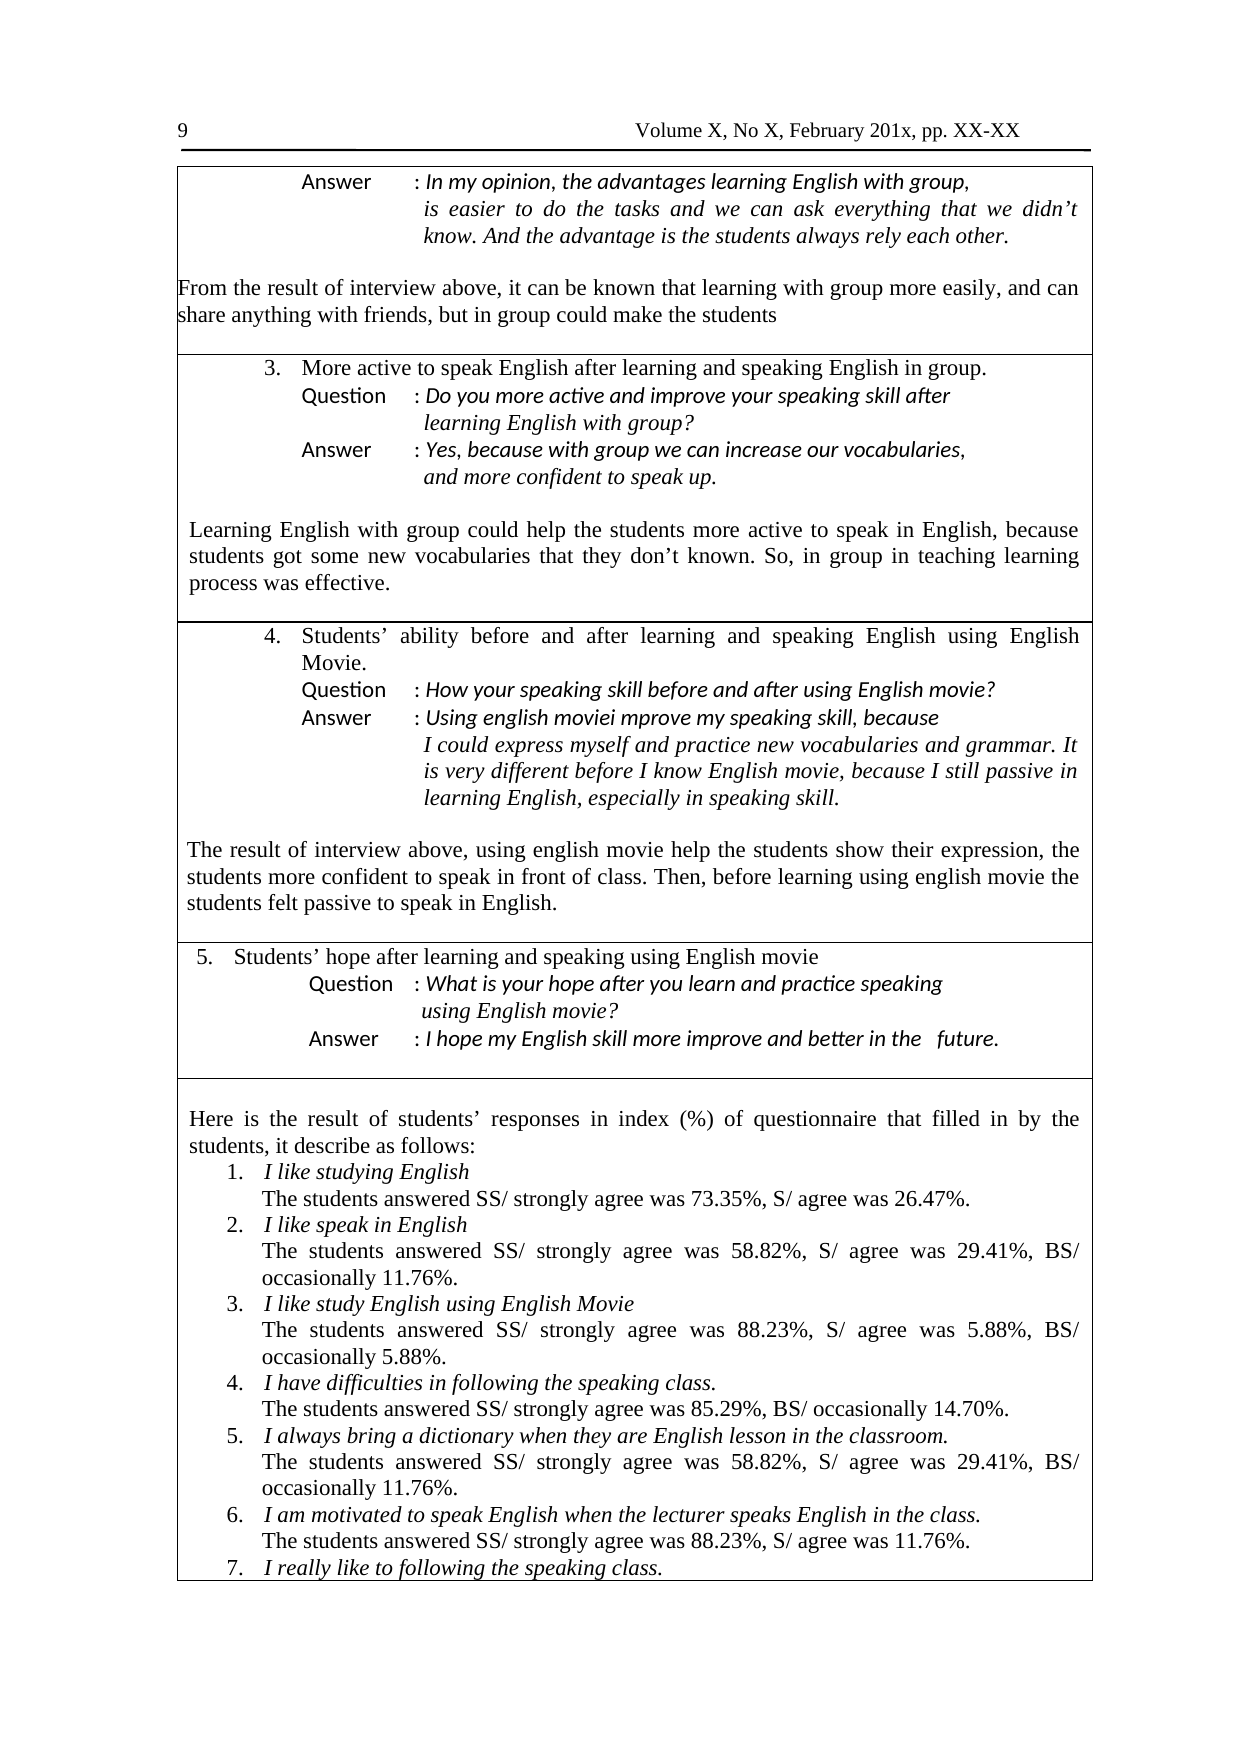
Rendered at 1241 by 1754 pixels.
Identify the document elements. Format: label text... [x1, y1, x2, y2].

table_cell Students’ ability before and after learning and speaking English using English Movie. Question : How your speaking skill before and after using English movie? Answer : Using english moviei mprove my speaking skill, because I could express myself and practice new vocabularies and grammar. It is very different before I know English movie, because I still passive in learning English, especially in speaking skill. The result of interview above, using english movie help the students show their expression, the students more confident to speak in front of class. Then, before learning using english movie the students felt passive to speak in English. [178, 623, 1092, 942]
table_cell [178, 167, 1092, 353]
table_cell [178, 1079, 1092, 1580]
table_cell More active to speak English after learning and speaking English in group. Question : Do you more active and improve your speaking skill after learning English with group? Answer : Yes, because with group we can increase our vocabularies, and more confident to speak up. Learning English with group could help the students more active to speak in English, because students got some new vocabularies that they don’t known. So, in group in teaching learning process was effective. [178, 355, 1092, 621]
table_cell Students’ hope after learning and speaking using English movie Question : What is your hope after you learn and practice speaking using English movie? Answer : I hope my English skill more improve and better in the future. [178, 943, 1092, 1078]
